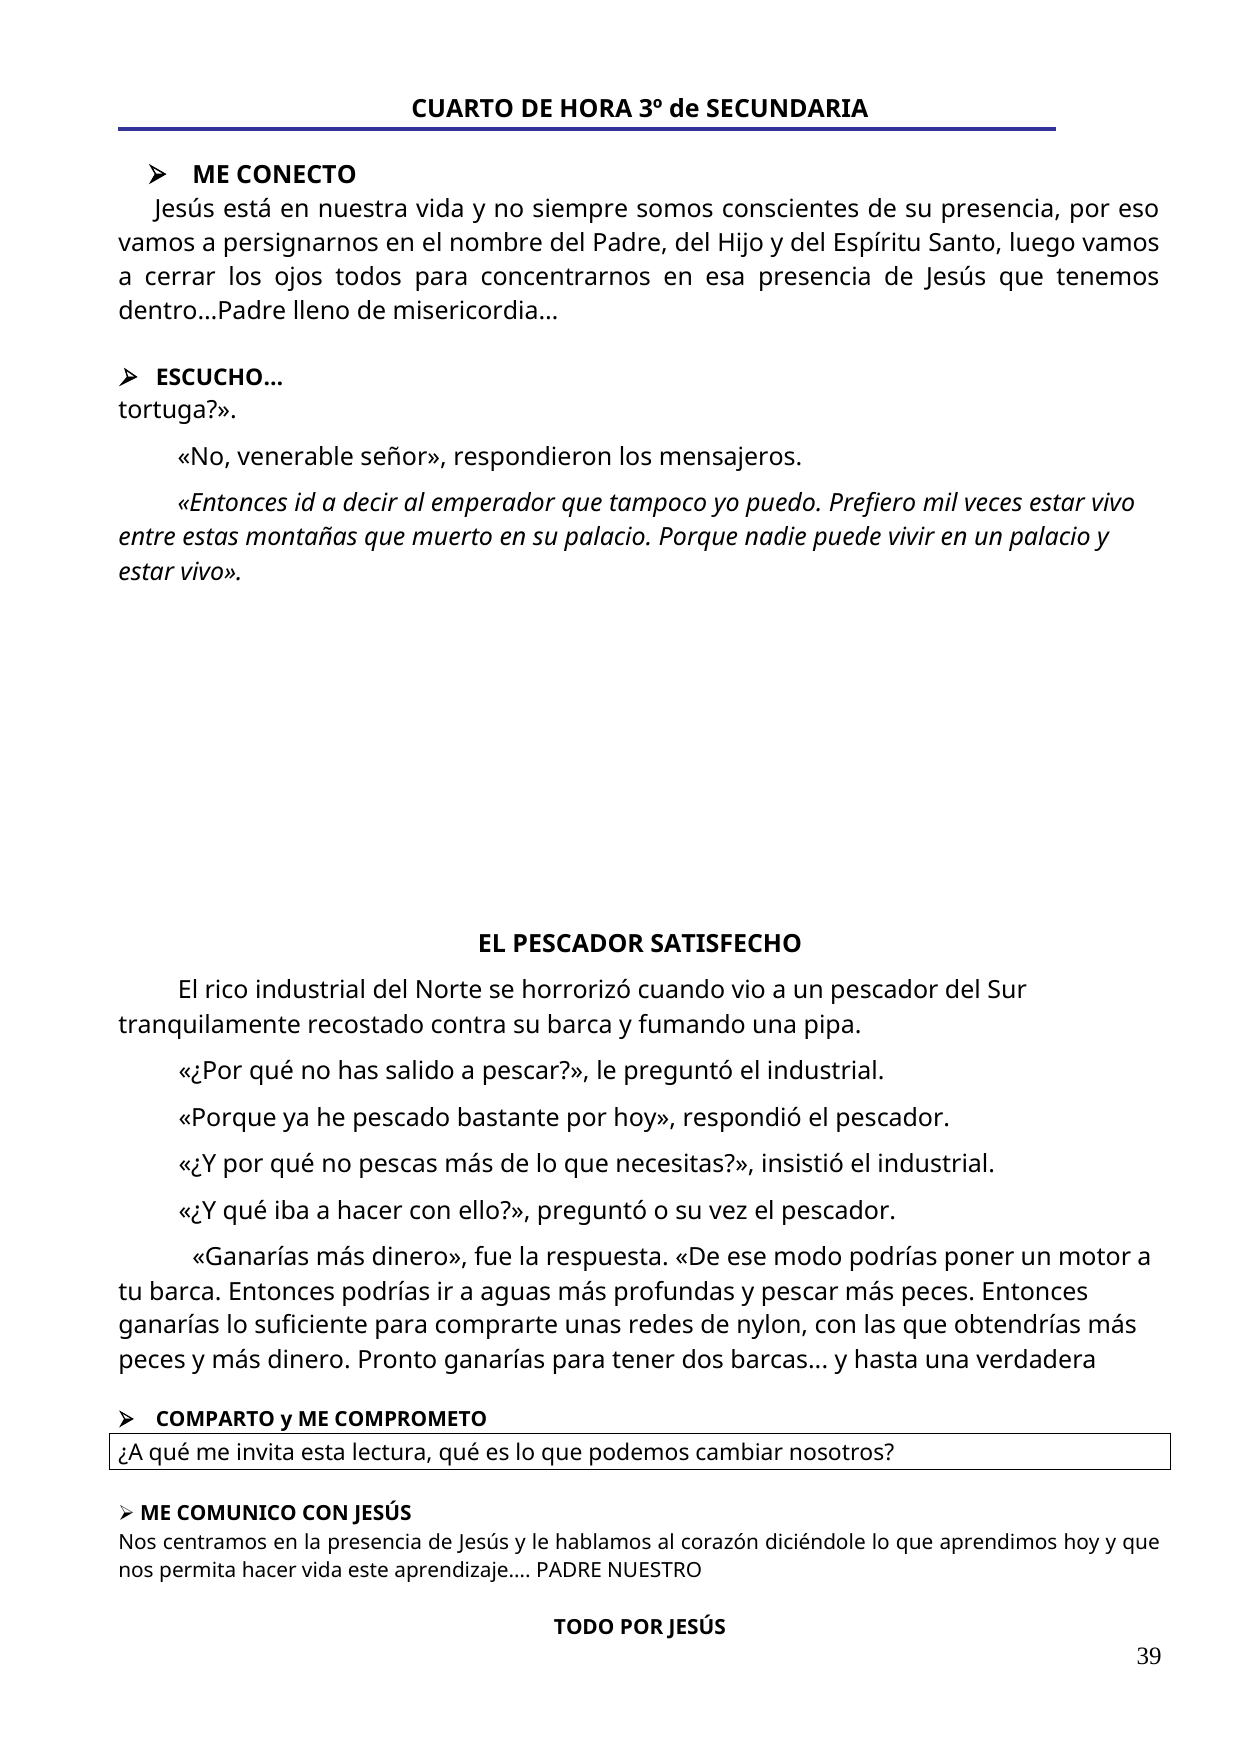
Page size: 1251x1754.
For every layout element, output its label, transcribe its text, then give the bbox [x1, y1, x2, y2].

text «No, venerable señor», respondieron los mensajeros. [118, 438, 1161, 472]
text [118, 1239, 1161, 1375]
text El rico industrial del Norte se horrorizó cuando vio a un pescador del Sur tranquilamente recostado contra su barca y fumando una pipa. [118, 972, 1161, 1040]
text «¿Y por qué no pescas más de lo que necesitas?», insistió el industrial. [118, 1146, 1161, 1180]
text «Entonces id a decir al emperador que tampoco yo puedo. Prefiero mil veces estar vivo entre estas montañas que muerto en su palacio. Porque nadie puede vivir en un palacio y estar vivo». [118, 485, 1161, 587]
title EL PESCADOR SATISFECHO [118, 926, 1161, 960]
text «¿Por qué no has salido a pescar?», le preguntó el industrial. [118, 1053, 1161, 1087]
text «Porque ya he pescado bastante por hoy», respondió el pescador. [118, 1099, 1161, 1133]
text «¿Y qué iba a hacer con ello?», preguntó o su vez el pescador. [118, 1192, 1161, 1227]
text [118, 392, 1161, 426]
